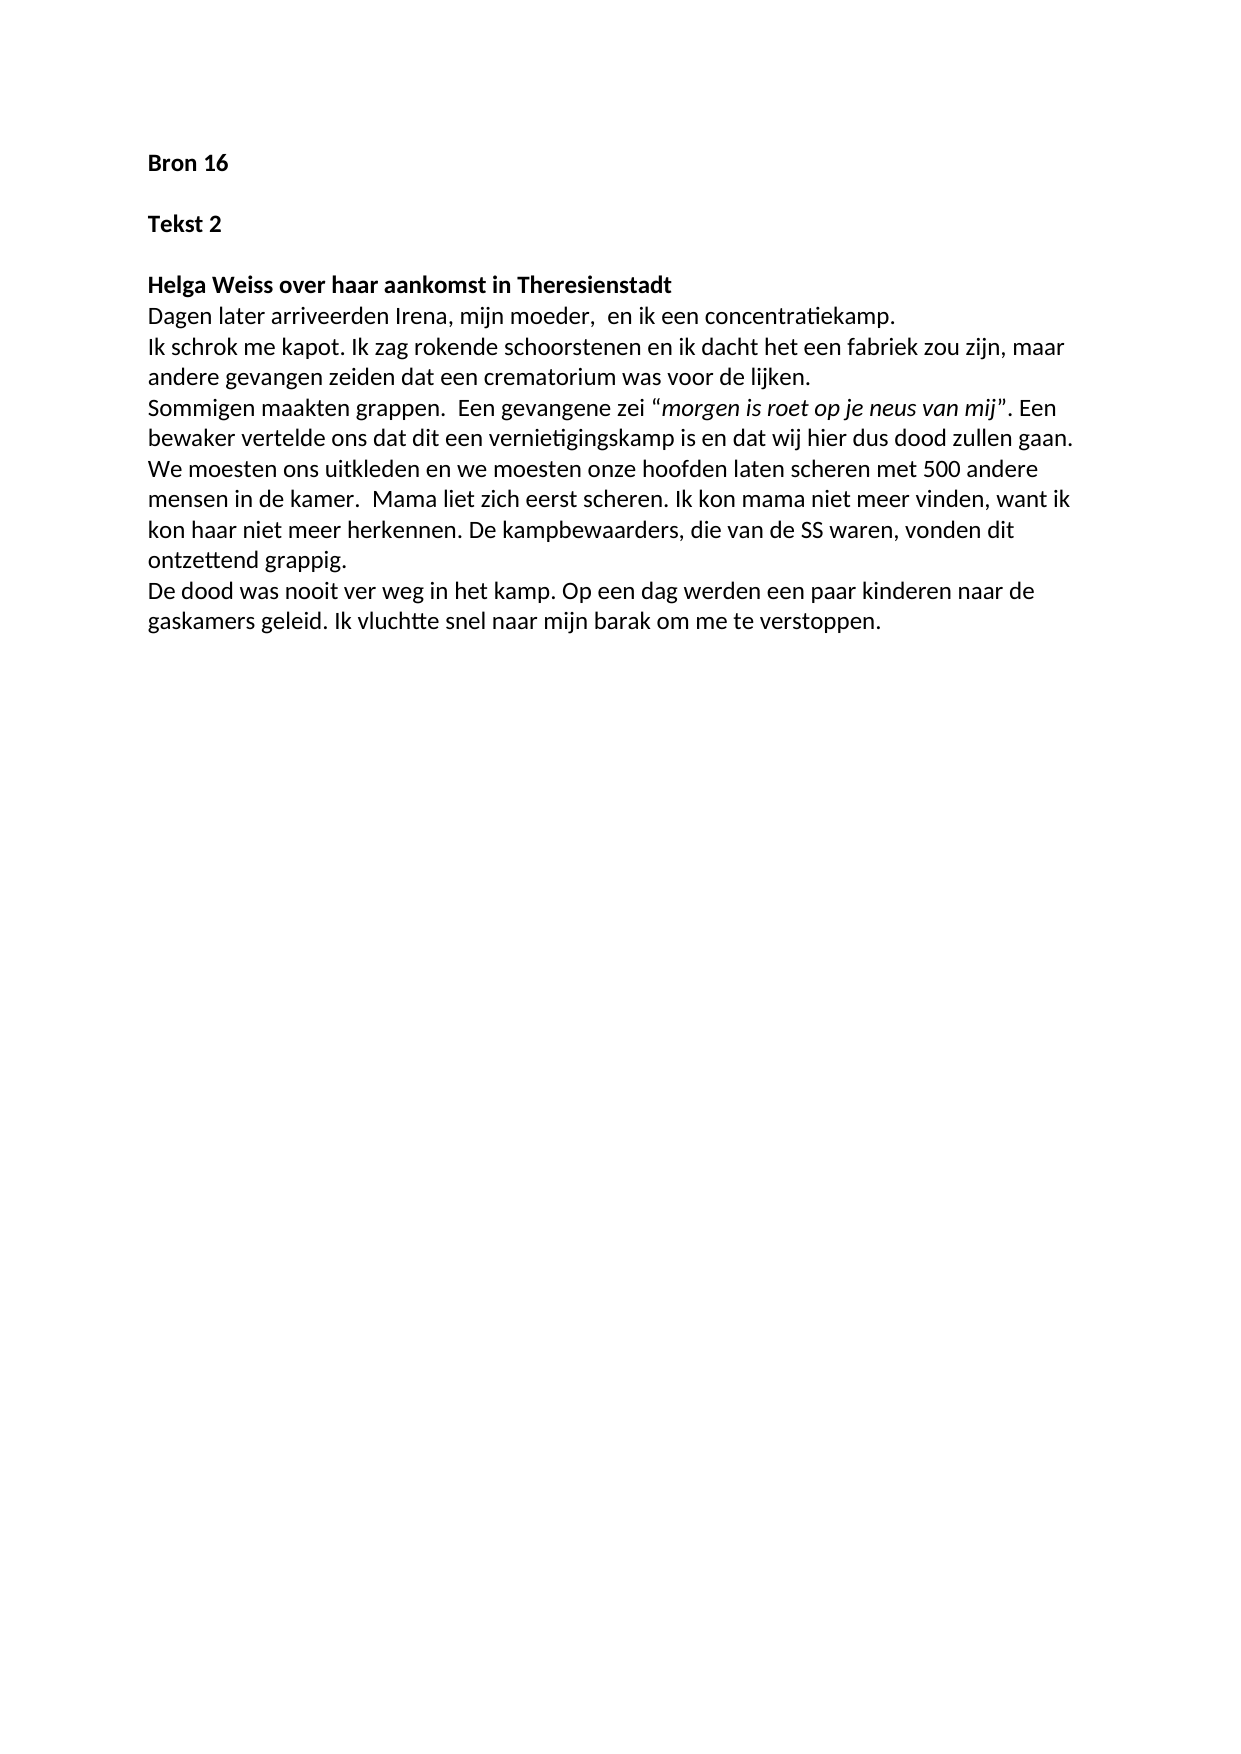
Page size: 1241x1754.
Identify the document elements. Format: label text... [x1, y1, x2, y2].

text Sommigen maakten grappen. Een gevangene zei “morgen is roet op je neus van mij”. Een bewaker vertelde ons dat dit een vernietigingskamp is en dat wij hier dus dood zullen gaan. [148, 392, 1093, 453]
text We moesten ons uitkleden en we moesten onze hoofden laten scheren met 500 andere mensen in de kamer. Mama liet zich eerst scheren. Ik kon mama niet meer vinden, want ik kon haar niet meer herkennen. De kampbewaarders, die van de SS waren, vonden dit ontzettend grappig. [148, 453, 1093, 575]
text Ik schrok me kapot. Ik zag rokende schoorstenen en ik dacht het een fabriek zou zijn, maar andere gevangen zeiden dat een crematorium was voor de lijken. [148, 331, 1093, 392]
text Dagen later arriveerden Irena, mijn moeder, en ik een concentratiekamp. [148, 300, 1093, 331]
text Tekst 2 [148, 209, 1093, 239]
text Helga Weiss over haar aankomst in Theresienstadt [148, 270, 1093, 300]
text De dood was nooit ver weg in het kamp. Op een dag werden een paar kinderen naar de gaskamers geleid. Ik vluchtte snel naar mijn barak om me te verstoppen. [148, 575, 1093, 636]
text Bron 16 [148, 148, 1093, 178]
